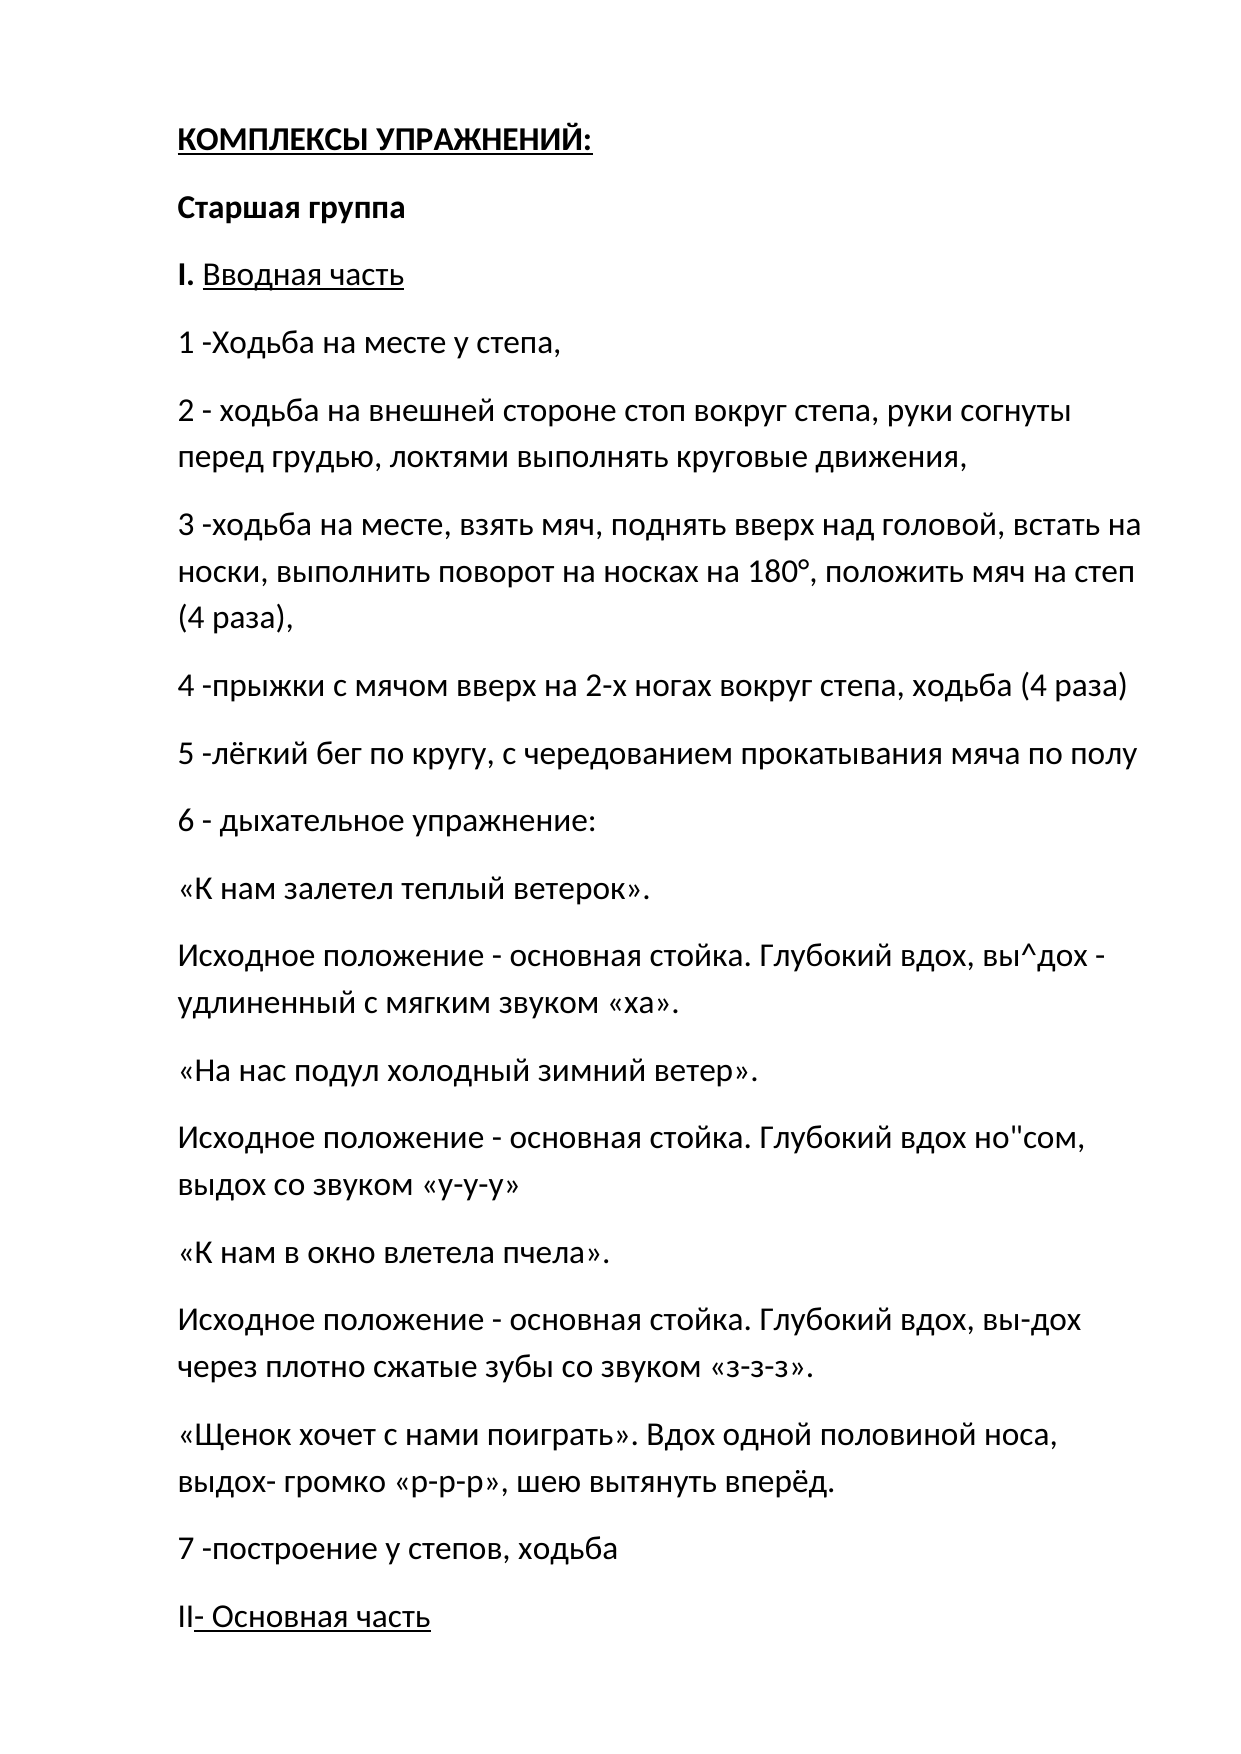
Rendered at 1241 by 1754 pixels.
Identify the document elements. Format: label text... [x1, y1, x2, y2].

text 4 -прыжки с мячом вверх на 2-х ногах вокруг степа, ходьба (4 раза) [177, 664, 1152, 705]
text I. Вводная часть [177, 253, 1152, 294]
text Старшая группа [177, 186, 1152, 226]
text 3 -ходьба на месте, взять мяч, поднять вверх над головой, встать на носки, выполнить поворот на носках на 180°, положить мяч на степ (4 раза), [177, 503, 1152, 637]
text 6 - дыхательное упражнение: [177, 799, 1152, 840]
text Исходное положение - основная стойка. Глубокий вдох, вы-дох через плотно сжатые зубы со звуком «з-з-з». [177, 1298, 1152, 1386]
text 2 - ходьба на внешней стороне стоп вокруг степа, руки согнуты перед грудью, локтями выполнять круговые движения, [177, 388, 1152, 476]
text Исходное положение - основная стойка. Глубокий вдох но"сом, выдох со звуком «у-у-у» [177, 1116, 1152, 1204]
text II- Основная часть [177, 1595, 1152, 1636]
text 5 -лёгкий бег по кругу, с чередованием прокатывания мяча по полу [177, 732, 1152, 772]
text 7 -построение у степов, ходьба [177, 1527, 1152, 1568]
text «К нам залетел теплый ветерок». [177, 867, 1152, 908]
text Исходное положение - основная стойка. Глубокий вдох, вы^дох - удлиненный с мягким звуком «ха». [177, 934, 1152, 1022]
text «Щенок хочет с нами поиграть». Вдох одной половиной носа, выдох- громко «р-р-р», шею вытянуть вперёд. [177, 1413, 1152, 1500]
text 1 -Ходьба на месте у степа, [177, 321, 1152, 362]
text КОМПЛЕКСЫ УПРАЖНЕНИЙ: [177, 118, 1152, 159]
text «На нас подул холодный зимний ветер». [177, 1049, 1152, 1089]
text «К нам в окно влетела пчела». [177, 1231, 1152, 1272]
